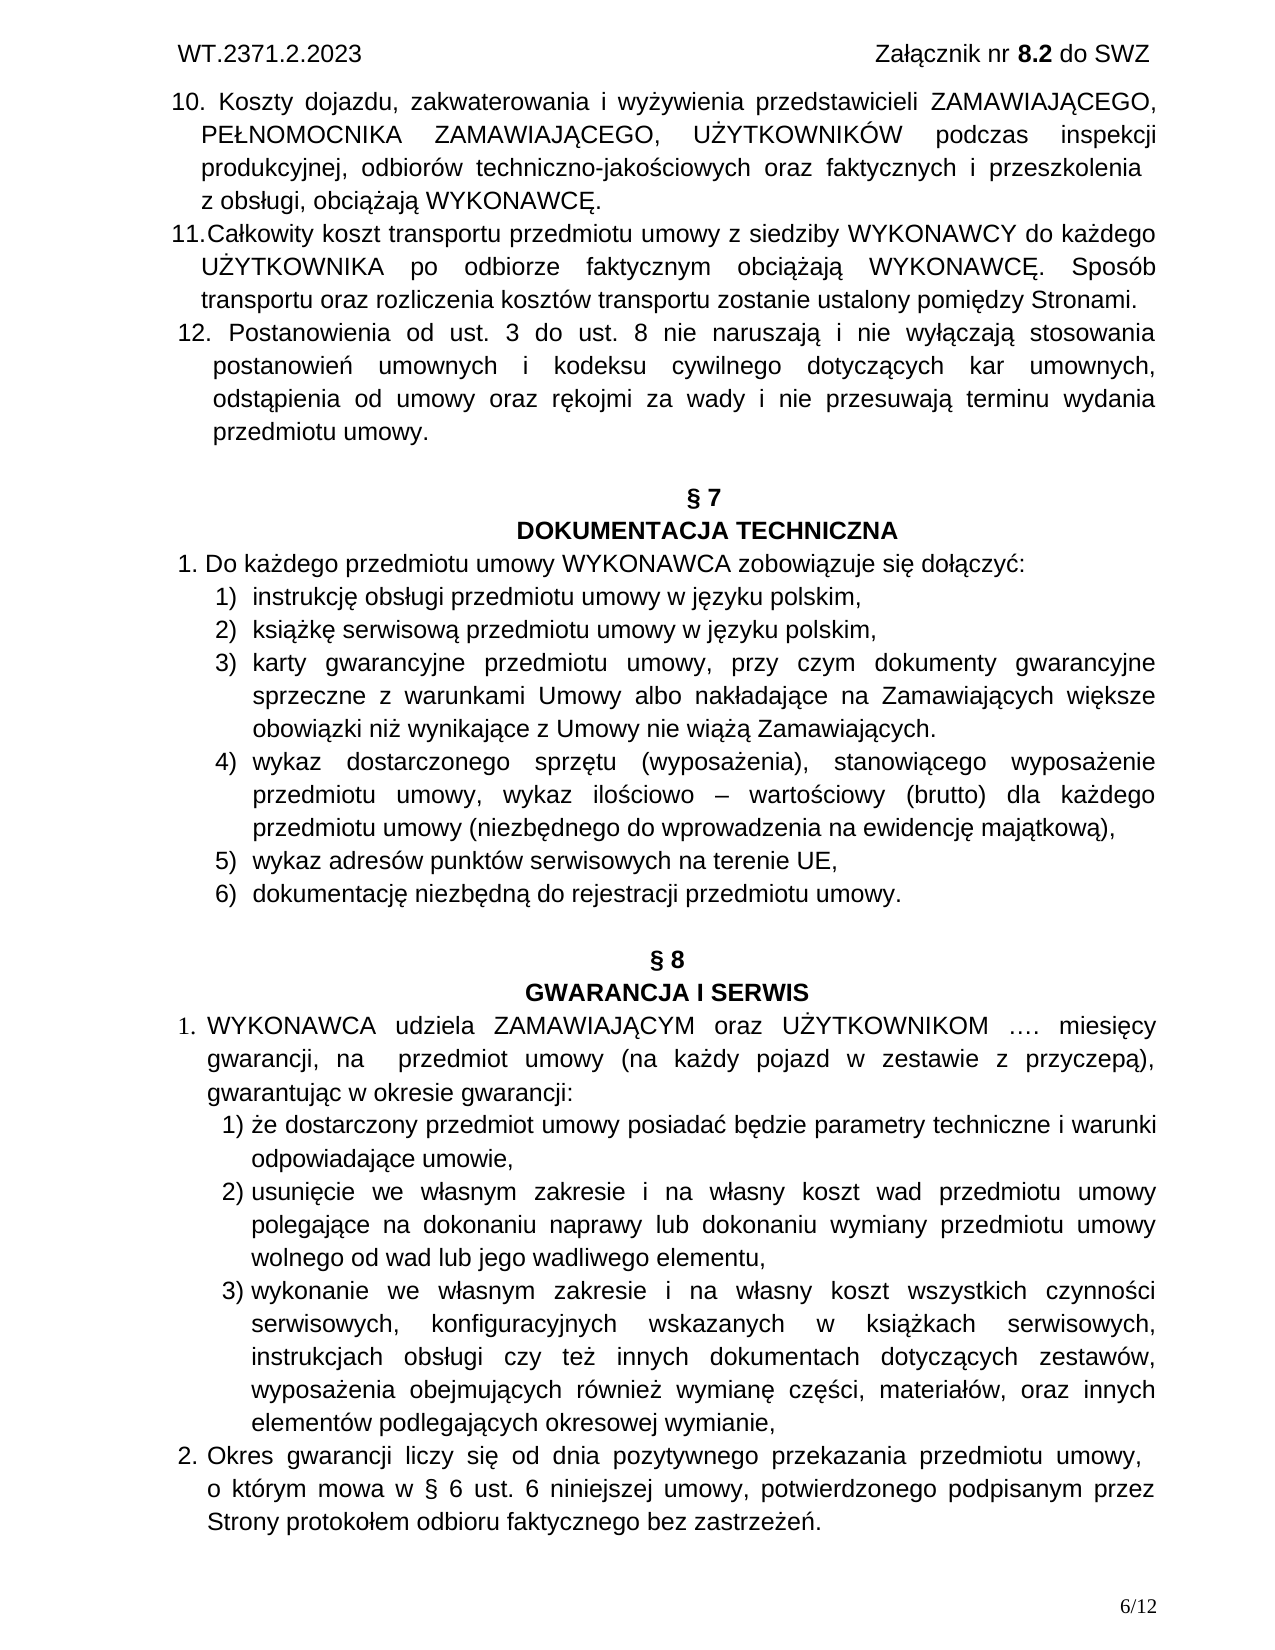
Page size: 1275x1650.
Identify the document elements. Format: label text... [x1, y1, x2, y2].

list WYKONAWCA udziela ZAMAWIAJĄCYM oraz UŻYTKOWNIKOM …. miesięcy gwarancji, na przedmiot umowy (na każdy pojazd w zestawie z przyczepą), gwarantując w okresie gwarancji: [177, 1011, 1157, 1106]
list Postanowienia od ust. 3 do ust. 8 nie naruszają i nie wyłączają stosowania postanowień umownych i kodeksu cywilnego dotyczących kar umownych, odstąpienia od umowy oraz rękojmi za wady i nie przesuwają terminu wydania przedmiotu umowy. [177, 318, 1157, 446]
list wykonanie we własnym zakresie i na własny koszt wszystkich czynności serwisowych, konfiguracyjnych wskazanych w książkach serwisowych, instrukcjach obsługi czy też innych dokumentach dotyczących zestawów, wyposażenia obejmujących również wymianę części, materiałów, oraz innych elementów podlegających okresowej wymianie, [222, 1276, 1157, 1436]
list Całkowity koszt transportu przedmiotu umowy z siedziby WYKONAWCY do każdego UŻYTKOWNIKA po odbiorze faktycznym obciążają WYKONAWCĘ. Sposób transportu oraz rozliczenia kosztów transportu zostanie ustalony pomiędzy Stronami. [171, 219, 1157, 314]
text DOKUMENTACJA TECHNICZNA [251, 516, 1157, 545]
list usunięcie we własnym zakresie i na własny koszt wad przedmiotu umowy polegające na dokonaniu naprawy lub dokonaniu wymiany przedmiotu umowy wolnego od wad lub jego wadliwego elementu, [222, 1177, 1157, 1271]
list że dostarczony przedmiot umowy posiadać będzie parametry techniczne i warunki odpowiadające umowie, [222, 1111, 1157, 1172]
text § 8 [177, 945, 1157, 974]
list Koszty dojazdu, zakwaterowania i wyżywienia przedstawicieli ZAMAWIAJĄCEGO, PEŁNOMOCNIKA ZAMAWIAJĄCEGO, UŻYTKOWNIKÓW podczas inspekcji produkcyjnej, odbiorów techniczno-jakościowych oraz faktycznych i przeszkolenia z obsługi, obciążają WYKONAWCĘ. [171, 87, 1157, 214]
list wykaz dostarczonego sprzętu (wyposażenia), stanowiącego wyposażenie przedmiotu umowy, wykaz ilościowo – wartościowy (brutto) dla każdego przedmiotu umowy (niezbędnego do wprowadzenia na ewidencję majątkową), [215, 747, 1157, 842]
text 1. Do każdego przedmiotu umowy WYKONAWCA zobowiązuje się dołączyć: [177, 549, 1157, 578]
list książkę serwisową przedmiotu umowy w języku polskim, [215, 615, 1157, 644]
list wykaz adresów punktów serwisowych na terenie UE, [215, 846, 1157, 875]
list instrukcję obsługi przedmiotu umowy w języku polskim, [215, 582, 1157, 611]
list dokumentację niezbędną do rejestracji przedmiotu umowy. [215, 879, 1157, 908]
list Okres gwarancji liczy się od dnia pozytywnego przekazania przedmiotu umowy, o którym mowa w § 6 ust. 6 niniejszej umowy, potwierdzonego podpisanym przez Strony protokołem odbioru faktycznego bez zastrzeżeń. [177, 1441, 1157, 1536]
text GWARANCJA I SERWIS [177, 978, 1157, 1007]
text § 7 [251, 483, 1157, 512]
list karty gwarancyjne przedmiotu umowy, przy czym dokumenty gwarancyjne sprzeczne z warunkami Umowy albo nakładające na Zamawiających większe obowiązki niż wynikające z Umowy nie wiążą Zamawiających. [215, 648, 1157, 743]
